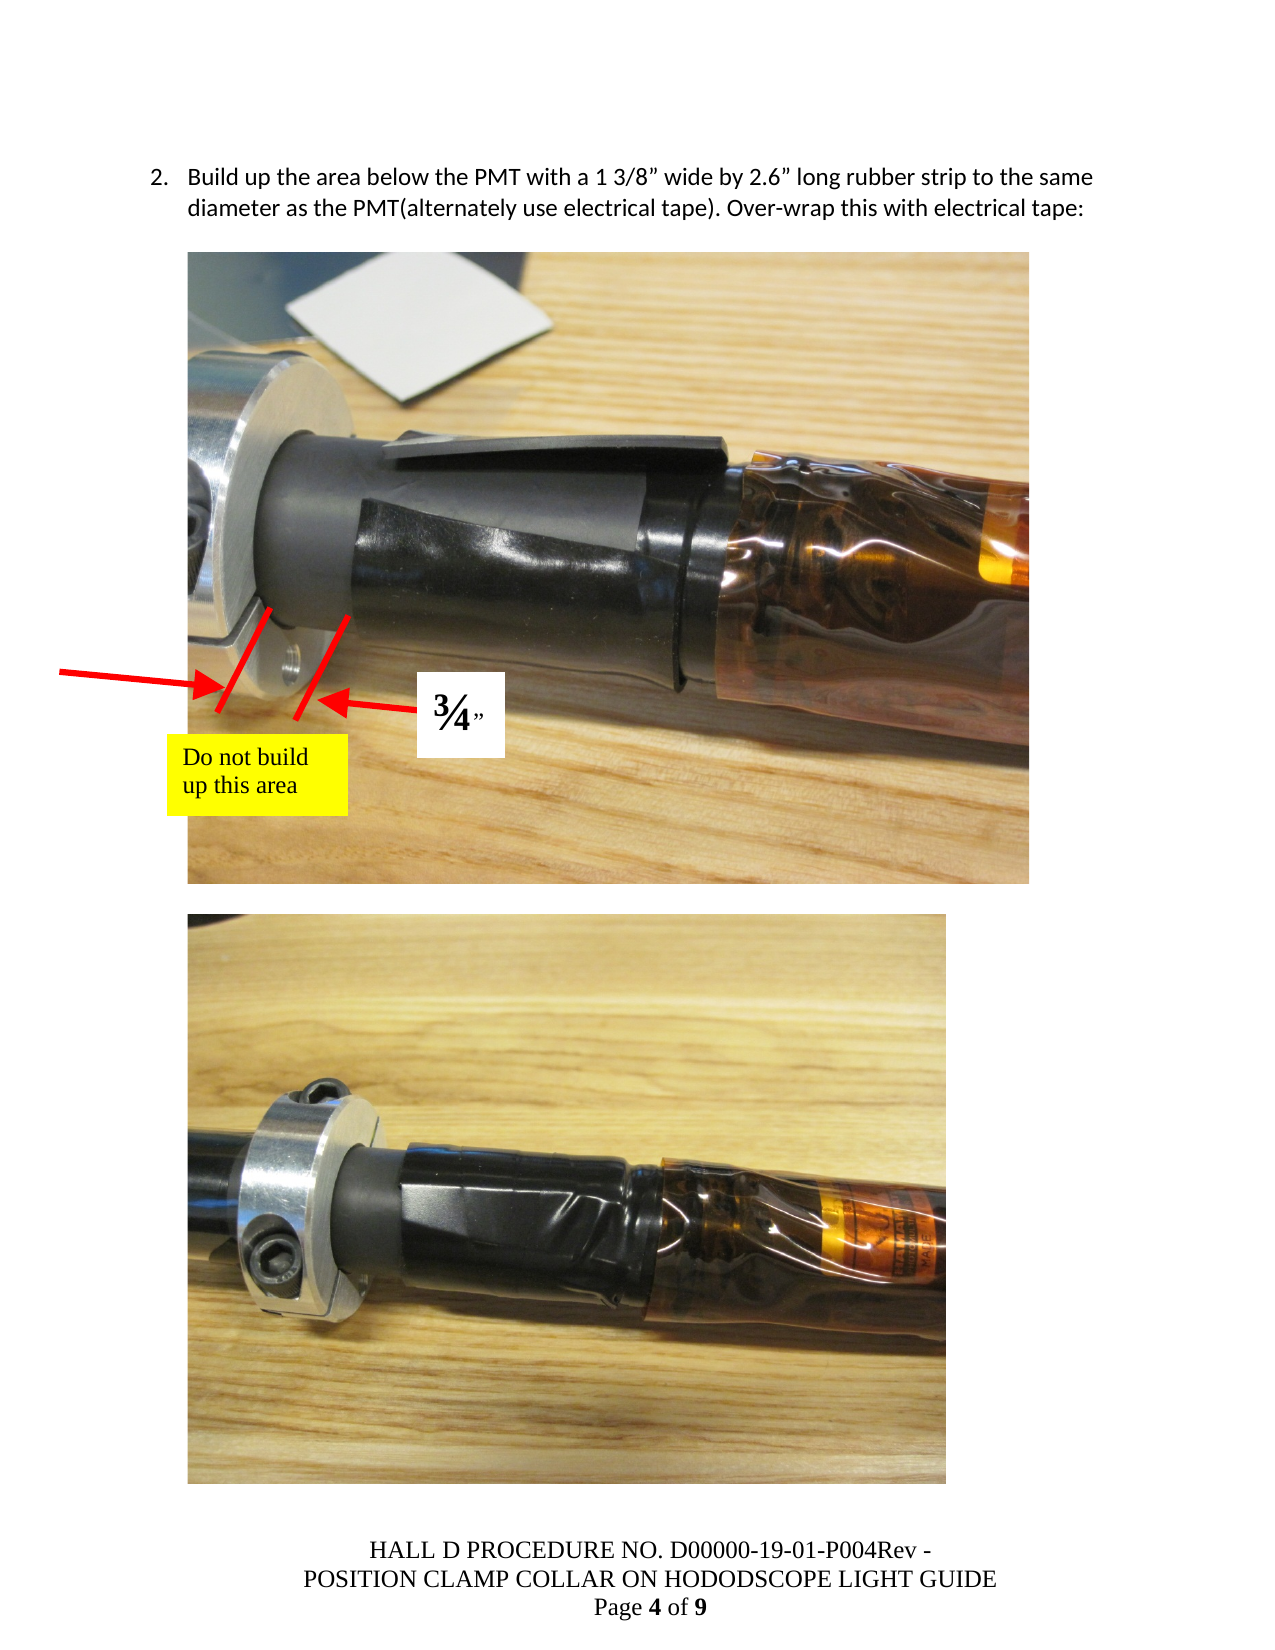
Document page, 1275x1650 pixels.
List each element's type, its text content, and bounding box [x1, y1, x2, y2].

picture [187, 252, 1030, 884]
picture [187, 914, 946, 1484]
list Build up the area below the PMT with a 1 3/8” wide by 2.6” long rubber strip to the same diameter as the PMT(alternately use electrical tape). Over-wrap this with electrical tape: [150, 161, 1151, 222]
